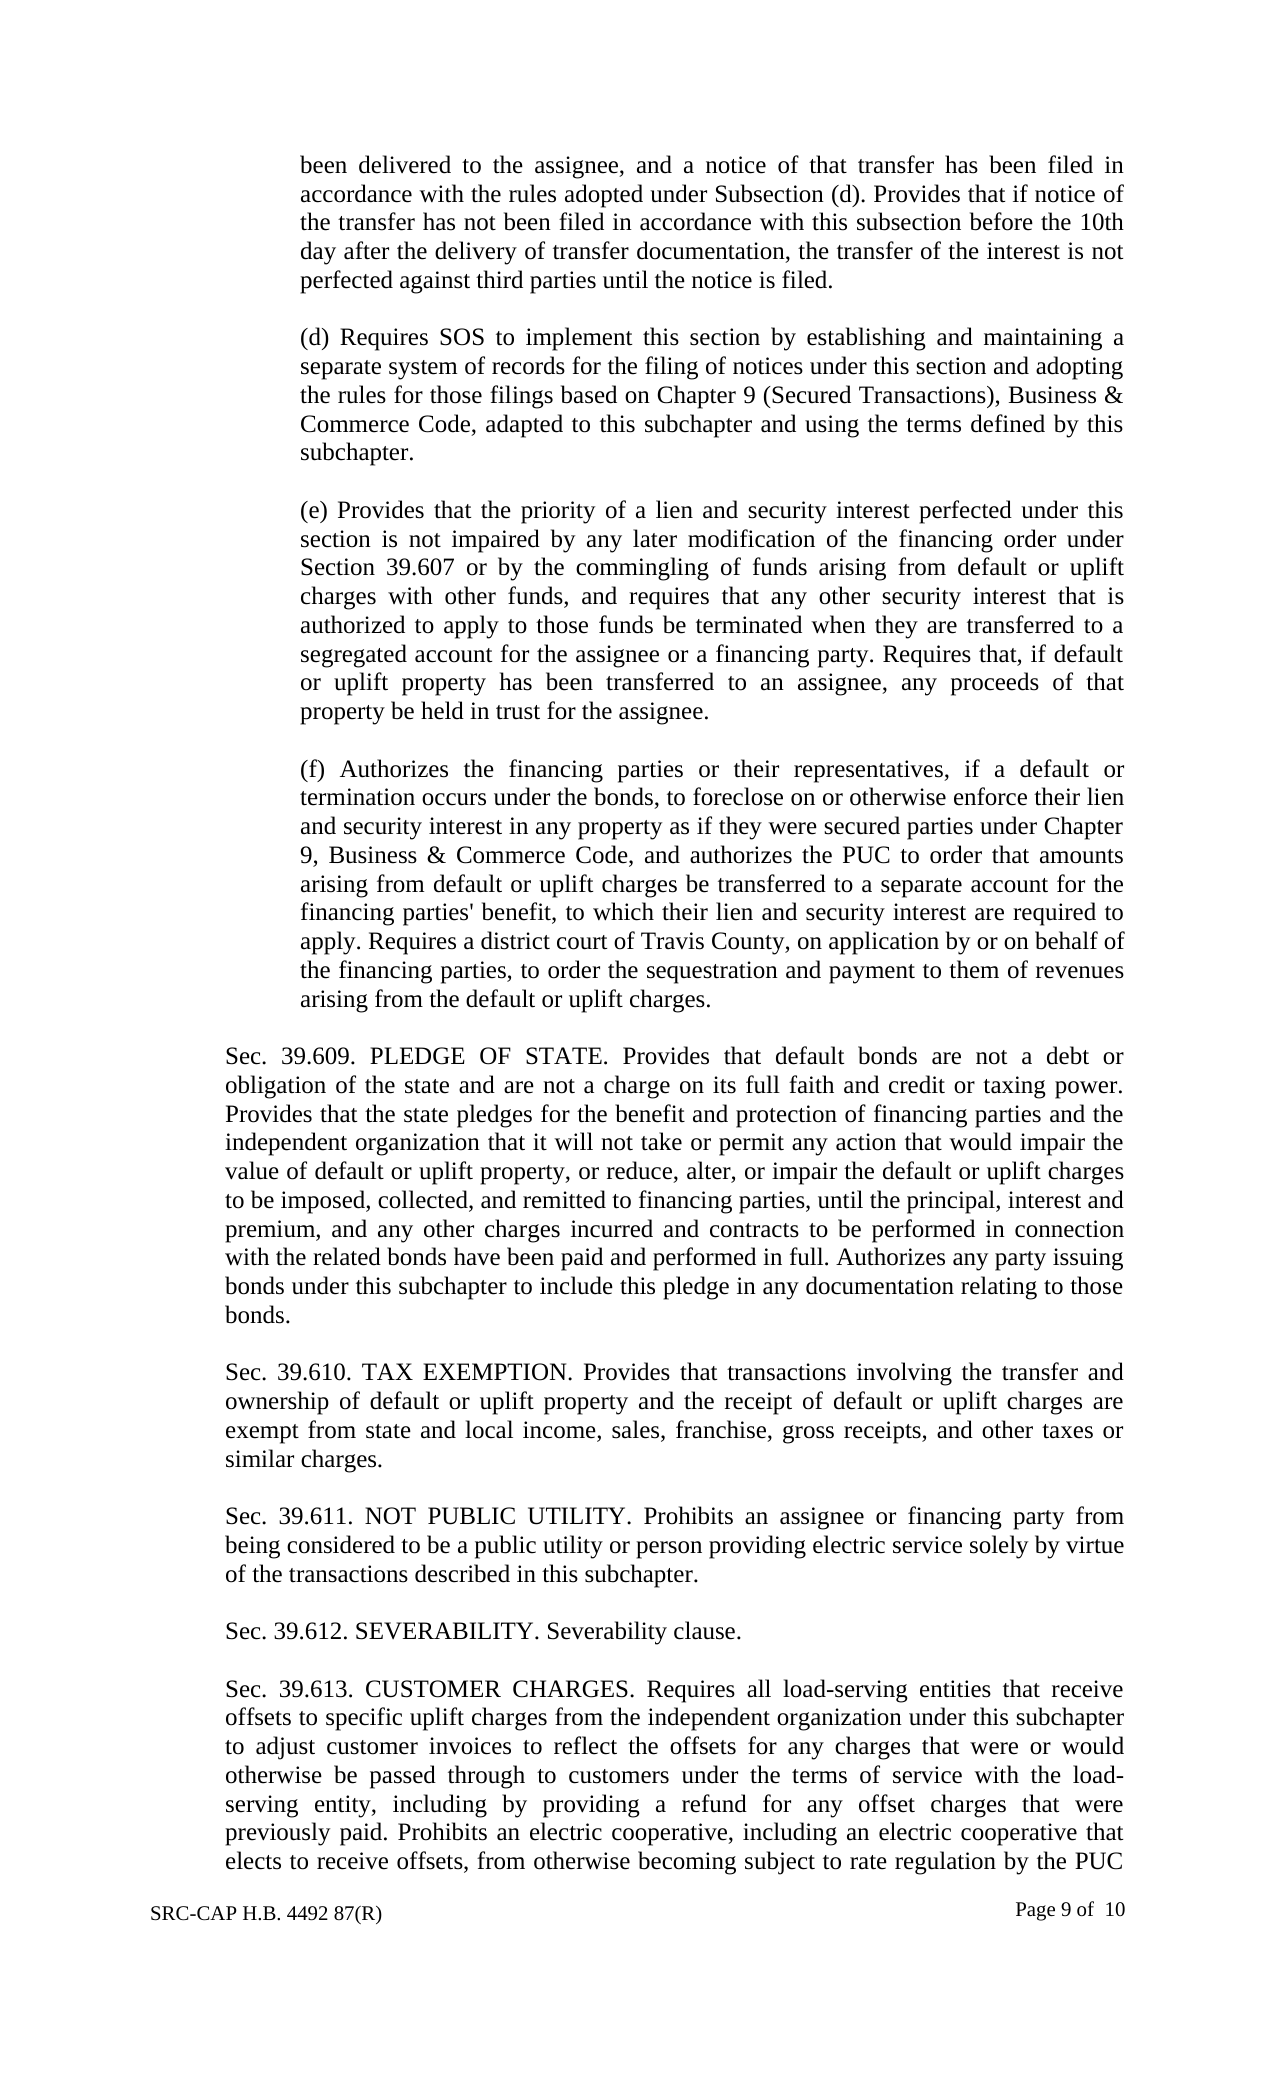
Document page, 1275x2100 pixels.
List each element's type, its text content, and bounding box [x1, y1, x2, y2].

text Sec. 39.610. TAX EXEMPTION. Provides that transactions involving the transfer and ownership of default or uplift property and the receipt of default or uplift charges are exempt from state and local income, sales, franchise, gross receipts, and other taxes or similar charges. [225, 1357, 1125, 1472]
text Sec. 39.609. PLEDGE OF STATE. Provides that default bonds are not a debt or obligation of the state and are not a charge on its full faith and credit or taxing power. Provides that the state pledges for the benefit and protection of financing parties and the independent organization that it will not take or permit any action that would impair the value of default or uplift property, or reduce, alter, or impair the default or uplift charges to be imposed, collected, and remitted to financing parties, until the principal, interest and premium, and any other charges incurred and contracts to be performed in connection with the related bonds have been paid and performed in full. Authorizes any party issuing bonds under this subchapter to include this pledge in any documentation relating to those bonds. [225, 1041, 1125, 1329]
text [300, 150, 1125, 294]
text (d) Requires SOS to implement this section by establishing and maintaining a separate system of records for the filing of notices under this section and adopting the rules for those filings based on Chapter 9 (Secured Transactions), Business & Commerce Code, adapted to this subchapter and using the terms defined by this subchapter. [300, 322, 1125, 466]
text (e) Provides that the priority of a lien and security interest perfected under this section is not impaired by any later modification of the financing order under Section 39.607 or by the commingling of funds arising from default or uplift charges with other funds, and requires that any other security interest that is authorized to apply to those funds be terminated when they are transferred to a segregated account for the assignee or a financing party. Requires that, if default or uplift property has been transferred to an assignee, any proceeds of that property be held in trust for the assignee. [300, 495, 1125, 725]
text (f) Authorizes the financing parties or their representatives, if a default or termination occurs under the bonds, to foreclose on or otherwise enforce their lien and security interest in any property as if they were secured parties under Chapter 9, Business & Commerce Code, and authorizes the PUC to order that amounts arising from default or uplift charges be transferred to a separate account for the financing parties' benefit, to which their lien and security interest are required to apply. Requires a district court of Travis County, on application by or on behalf of the financing parties, to order the sequestration and payment to them of revenues arising from the default or uplift charges. [300, 754, 1125, 1012]
text Sec. 39.611. NOT PUBLIC UTILITY. Prohibits an assignee or financing party from being considered to be a public utility or person providing electric service solely by virtue of the transactions described in this subchapter. [225, 1501, 1125, 1587]
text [225, 1674, 1125, 1875]
text Sec. 39.612. SEVERABILITY. Severability clause. [225, 1616, 1125, 1645]
